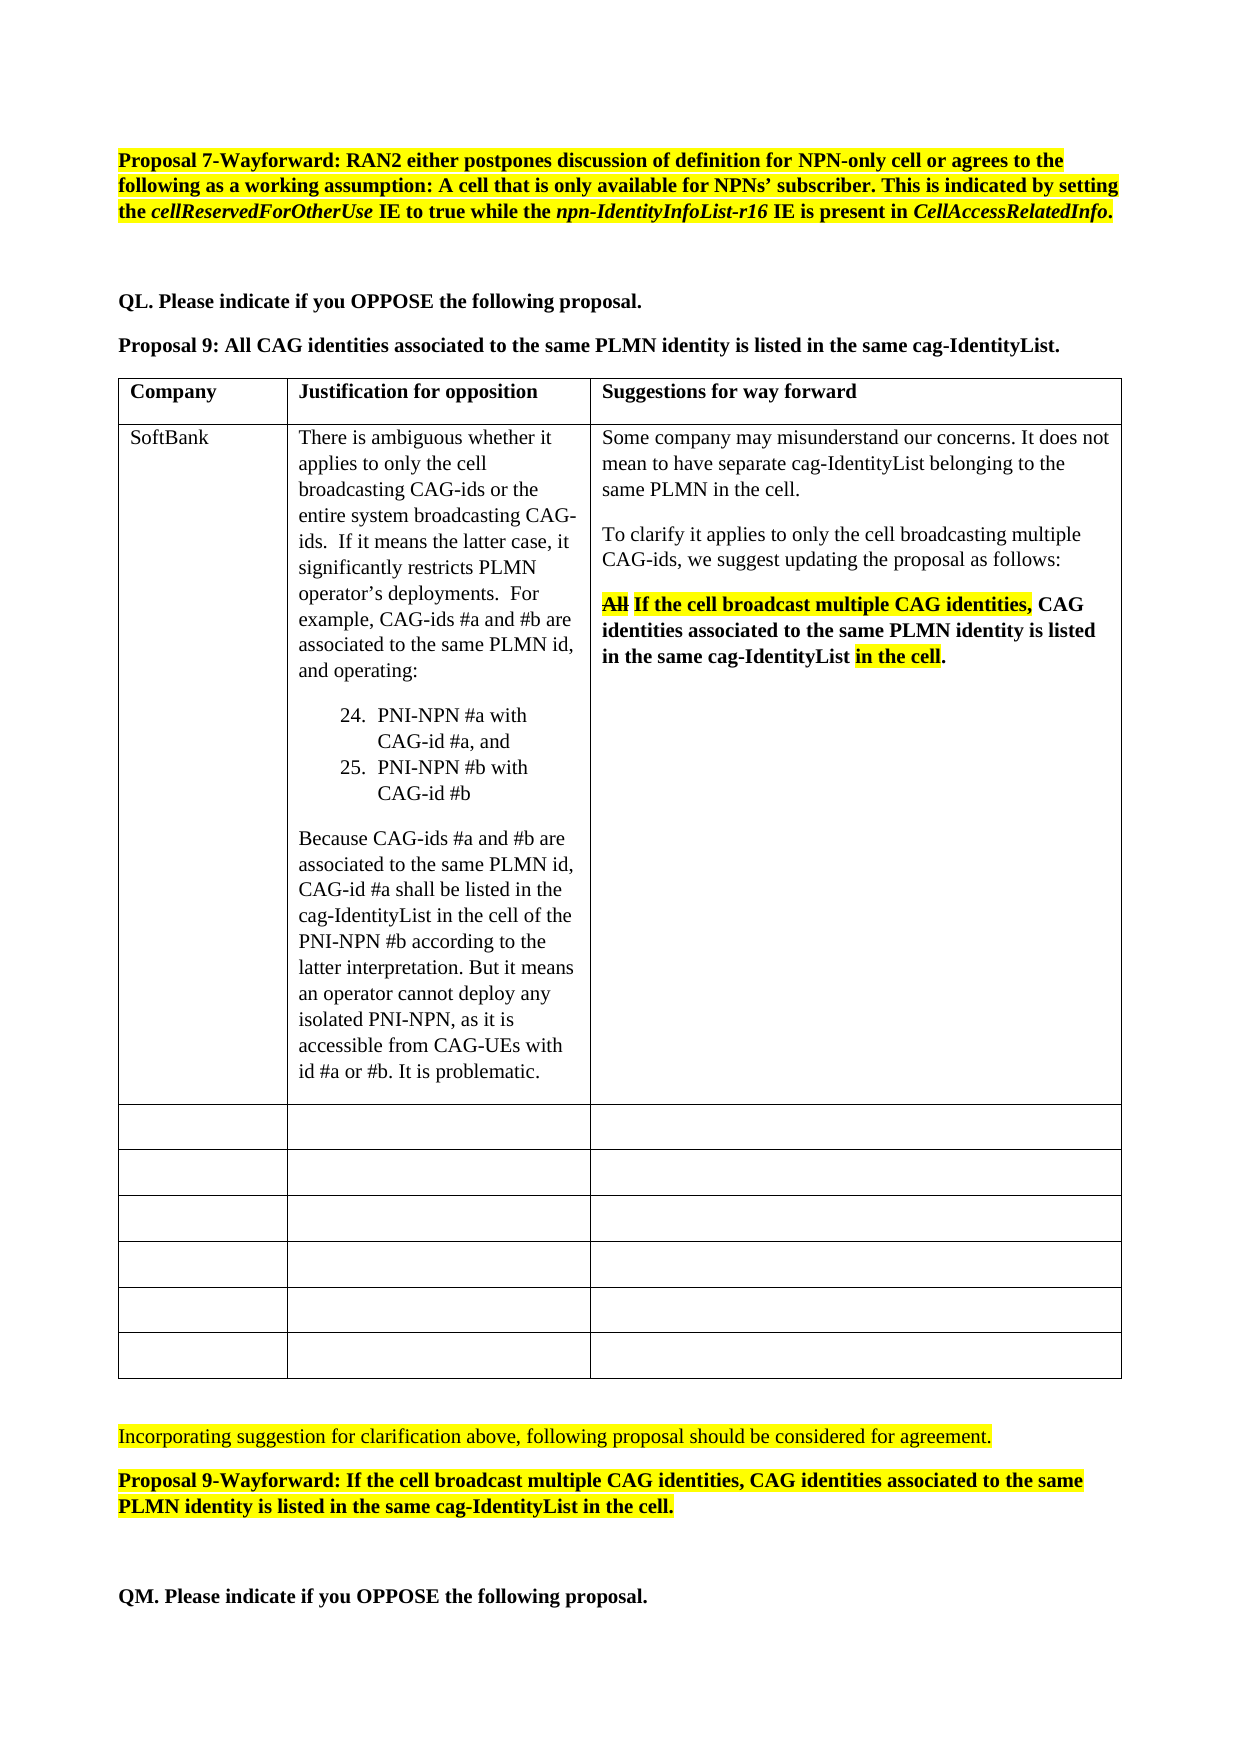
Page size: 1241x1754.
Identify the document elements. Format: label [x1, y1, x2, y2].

table_cell [591, 425, 1121, 1104]
table_cell [288, 1288, 590, 1332]
table_header [288, 379, 590, 424]
table_cell [591, 1242, 1121, 1287]
table_cell [119, 1150, 287, 1195]
table_cell [591, 1196, 1121, 1241]
table_cell [288, 1242, 590, 1287]
table_cell [288, 1105, 590, 1149]
table_cell [591, 1150, 1121, 1195]
table_header [591, 379, 1121, 424]
table_cell [119, 1242, 287, 1287]
table_cell [288, 425, 590, 1104]
table_cell [591, 1333, 1121, 1378]
table_cell [288, 1196, 590, 1241]
table_cell [119, 1196, 287, 1241]
table_cell [591, 1288, 1121, 1332]
table_cell [119, 425, 287, 1104]
table_cell [288, 1333, 590, 1378]
table_cell [288, 1150, 590, 1195]
table_cell [119, 1333, 287, 1378]
table_cell [119, 1105, 287, 1149]
table_cell [591, 1105, 1121, 1149]
table_cell [119, 1288, 287, 1332]
table_header [119, 379, 287, 424]
